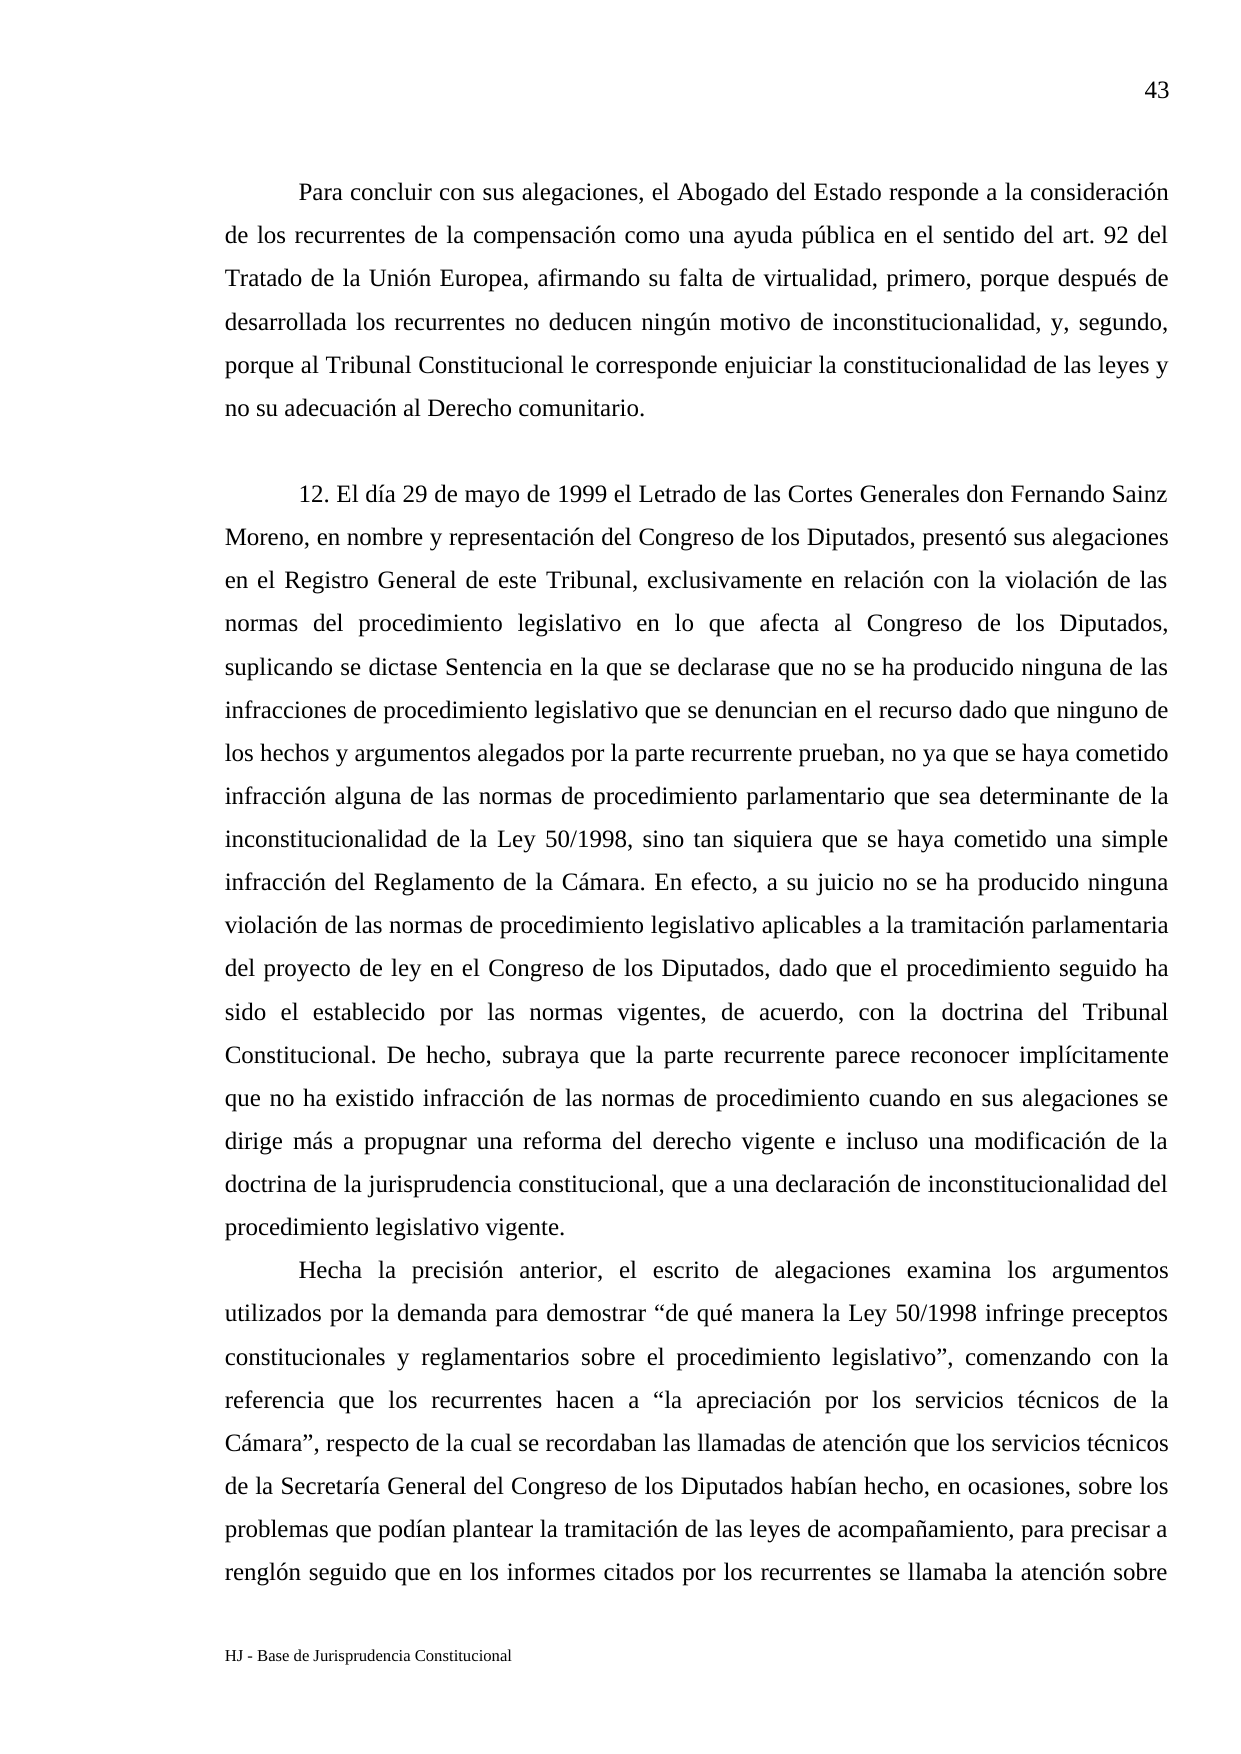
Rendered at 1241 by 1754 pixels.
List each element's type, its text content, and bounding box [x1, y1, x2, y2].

text 12. El día 29 de mayo de 1999 el Letrado de las Cortes Generales don Fernando Sainz Moreno, en nombre y representación del Congreso de los Diputados, presentó sus alegaciones en el Registro General de este Tribunal, exclusivamente en relación con la violación de las normas del procedimiento legislativo en lo que afecta al Congreso de los Diputados, suplicando se dictase Sentencia en la que se declarase que no se ha producido ninguna de las infracciones de procedimiento legislativo que se denuncian en el recurso dado que ninguno de los hechos y argumentos alegados por la parte recurrente prueban, no ya que se haya cometido infracción alguna de las normas de procedimiento parlamentario que sea determinante de la inconstitucionalidad de la Ley 50/1998, sino tan siquiera que se haya cometido una simple infracción del Reglamento de la Cámara. En efecto, a su juicio no se ha producido ninguna violación de las normas de procedimiento legislativo aplicables a la tramitación parlamentaria del proyecto de ley en el Congreso de los Diputados, dado que el procedimiento seguido ha sido el establecido por las normas vigentes, de acuerdo, con la doctrina del Tribunal Constitucional. De hecho, subraya que la parte recurrente parece reconocer implícitamente que no ha existido infracción de las normas de procedimiento cuando en sus alegaciones se dirige más a propugnar una reforma del derecho vigente e incluso una modificación de la doctrina de la jurisprudencia constitucional, que a una declaración de inconstitucionalidad del procedimiento legislativo vigente. [224, 479, 1169, 1241]
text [224, 1255, 1169, 1586]
text Para concluir con sus alegaciones, el Abogado del Estado responde a la consideración de los recurrentes de la compensación como una ayuda pública en el sentido del art. 92 del Tratado de la Unión Europea, afirmando su falta de virtualidad, primero, porque después de desarrollada los recurrentes no deducen ningún motivo de inconstitucionalidad, y, segundo, porque al Tribunal Constitucional le corresponde enjuiciar la constitucionalidad de las leyes y no su adecuación al Derecho comunitario. [224, 177, 1169, 422]
